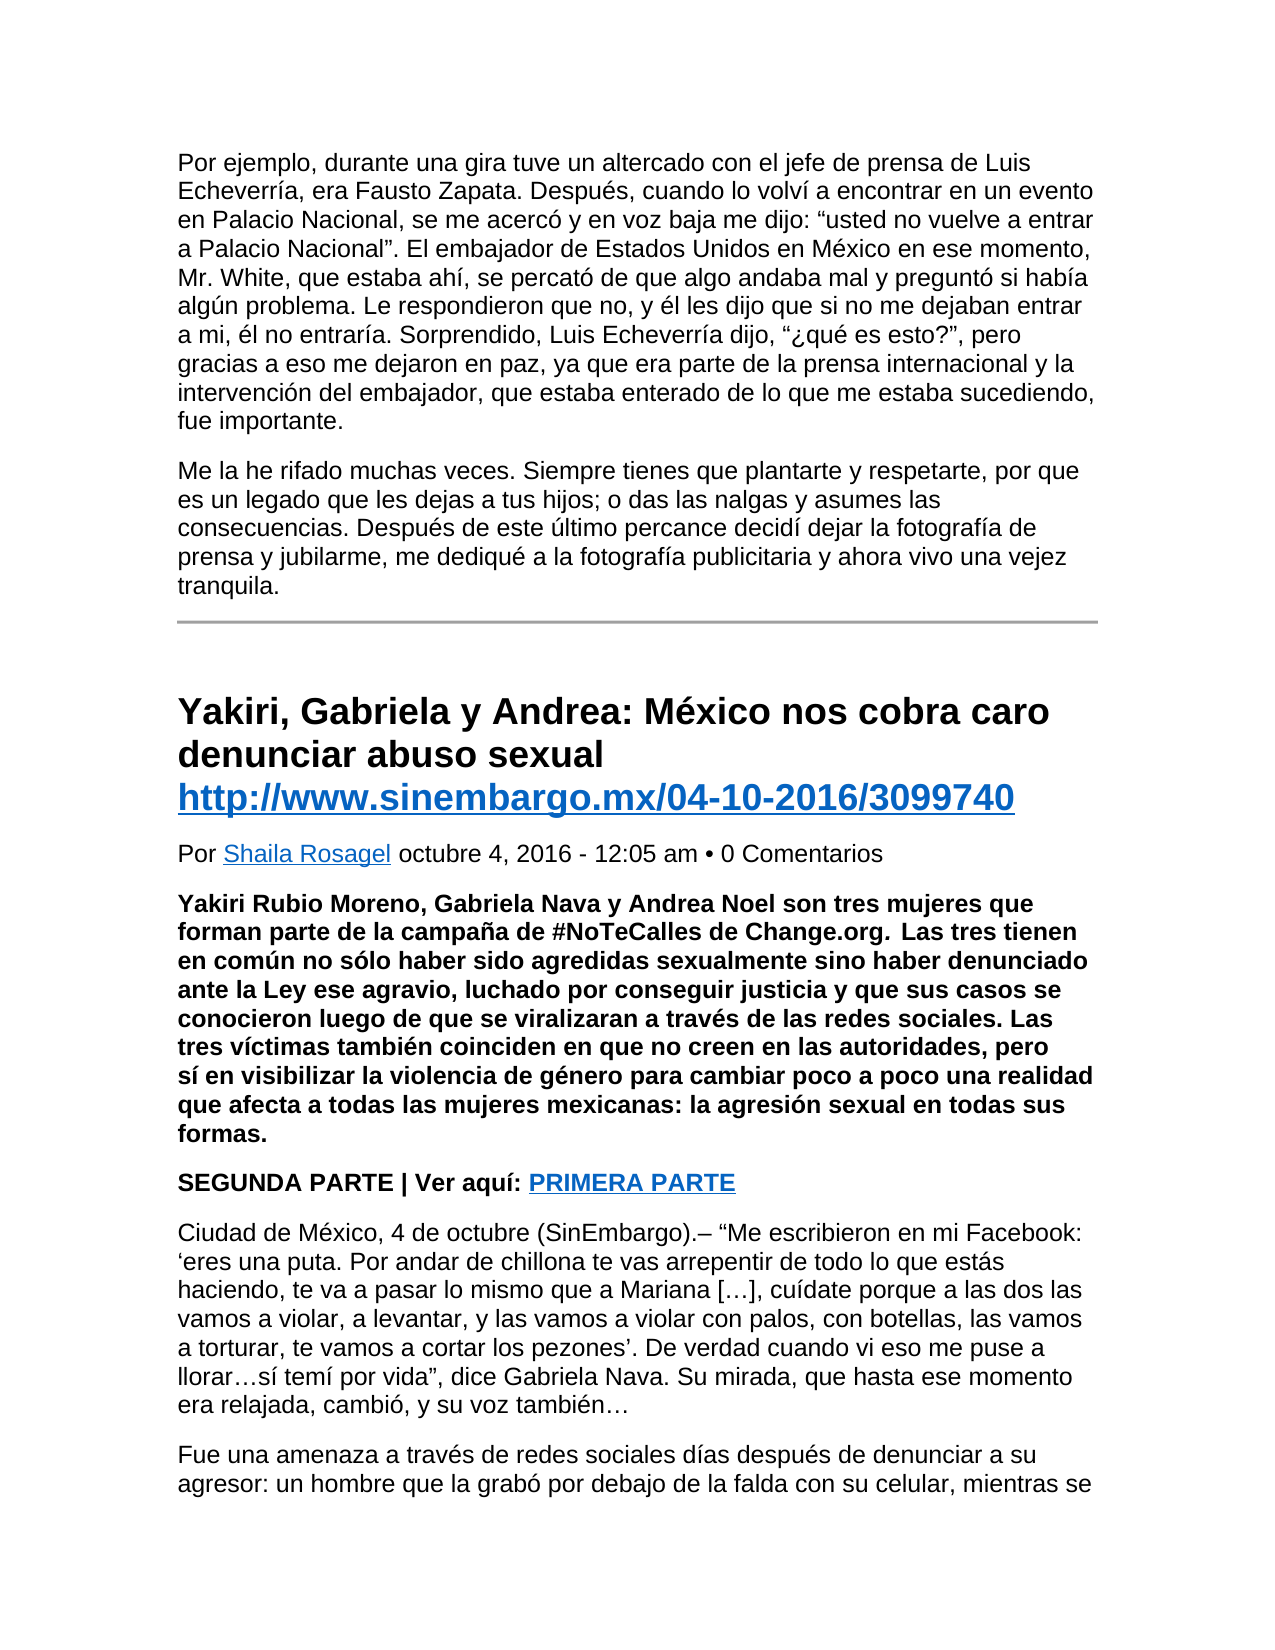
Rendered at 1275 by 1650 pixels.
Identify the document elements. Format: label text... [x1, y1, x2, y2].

text Yakiri Rubio Moreno, Gabriela Nava y Andrea Noel son tres mujeres que forman parte de la campaña de #NoTeCalles de Change.org. Las tres tienen en común no sólo haber sido agredidas sexualmente sino haber denunciado ante la Ley ese agravio, luchado por conseguir justicia y que sus casos se conocieron luego de que se viralizaran a través de las redes sociales. Las tres víctimas también coinciden en que no creen en las autoridades, pero sí en visibilizar la violencia de género para cambiar poco a poco una realidad que afecta a todas las mujeres mexicanas: la agresión sexual en todas sus formas. [177, 889, 1098, 1147]
text SEGUNDA PARTE | Ver aquí: PRIMERA PARTE [177, 1168, 1098, 1197]
text Por Shaila Rosagel octubre 4, 2016 - 12:05 am • 0 Comentarios [177, 839, 1098, 868]
text Ciudad de México, 4 de octubre (SinEmbargo).– “Me escribieron en mi Facebook: ‘eres una puta. Por andar de chillona te vas arrepentir de todo lo que estás haciendo, te va a pasar lo mismo que a Mariana […], cuídate porque a las dos las vamos a violar, a levantar, y las vamos a violar con palos, con botellas, las vamos a torturar, te vamos a cortar los pezones’. De verdad cuando vi eso me puse a llorar…sí temí por vida”, dice Gabriela Nava. Su mirada, que hasta ese momento era relajada, cambió, y su voz también… [177, 1218, 1098, 1419]
text Me la he rifado muchas veces. Siempre tienes que plantarte y respetarte, por que es un legado que les dejas a tus hijos; o das las nalgas y asumes las consecuencias. Después de este último percance decidí dejar la fotografía de prensa y jubilarme, me dediqué a la fotografía publicitaria y ahora vivo una vejez tranquila. [177, 456, 1098, 600]
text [177, 1440, 1098, 1497]
text Por ejemplo, durante una gira tuve un altercado con el jefe de prensa de Luis Echeverría, era Fausto Zapata. Después, cuando lo volví a encontrar en un evento en Palacio Nacional, se me acercó y en voz baja me dijo: “usted no vuelve a entrar a Palacio Nacional”. El embajador de Estados Unidos en México en ese momento, Mr. White, que estaba ahí, se percató de que algo andaba mal y preguntó si había algún problema. Le respondieron que no, y él les dijo que si no me dejaban entrar a mi, él no entraría. Sorprendido, Luis Echeverría dijo, “¿qué es esto?”, pero gracias a eso me dejaron en paz, ya que era parte de la prensa internacional y la intervención del embajador, que estaba enterado de lo que me estaba sucediendo, fue importante. [177, 148, 1098, 435]
text Yakiri, Gabriela y Andrea: México nos cobra caro denunciar abuso sexual http://www.sinembargo.mx/04-10-2016/3099740 [177, 624, 1098, 818]
